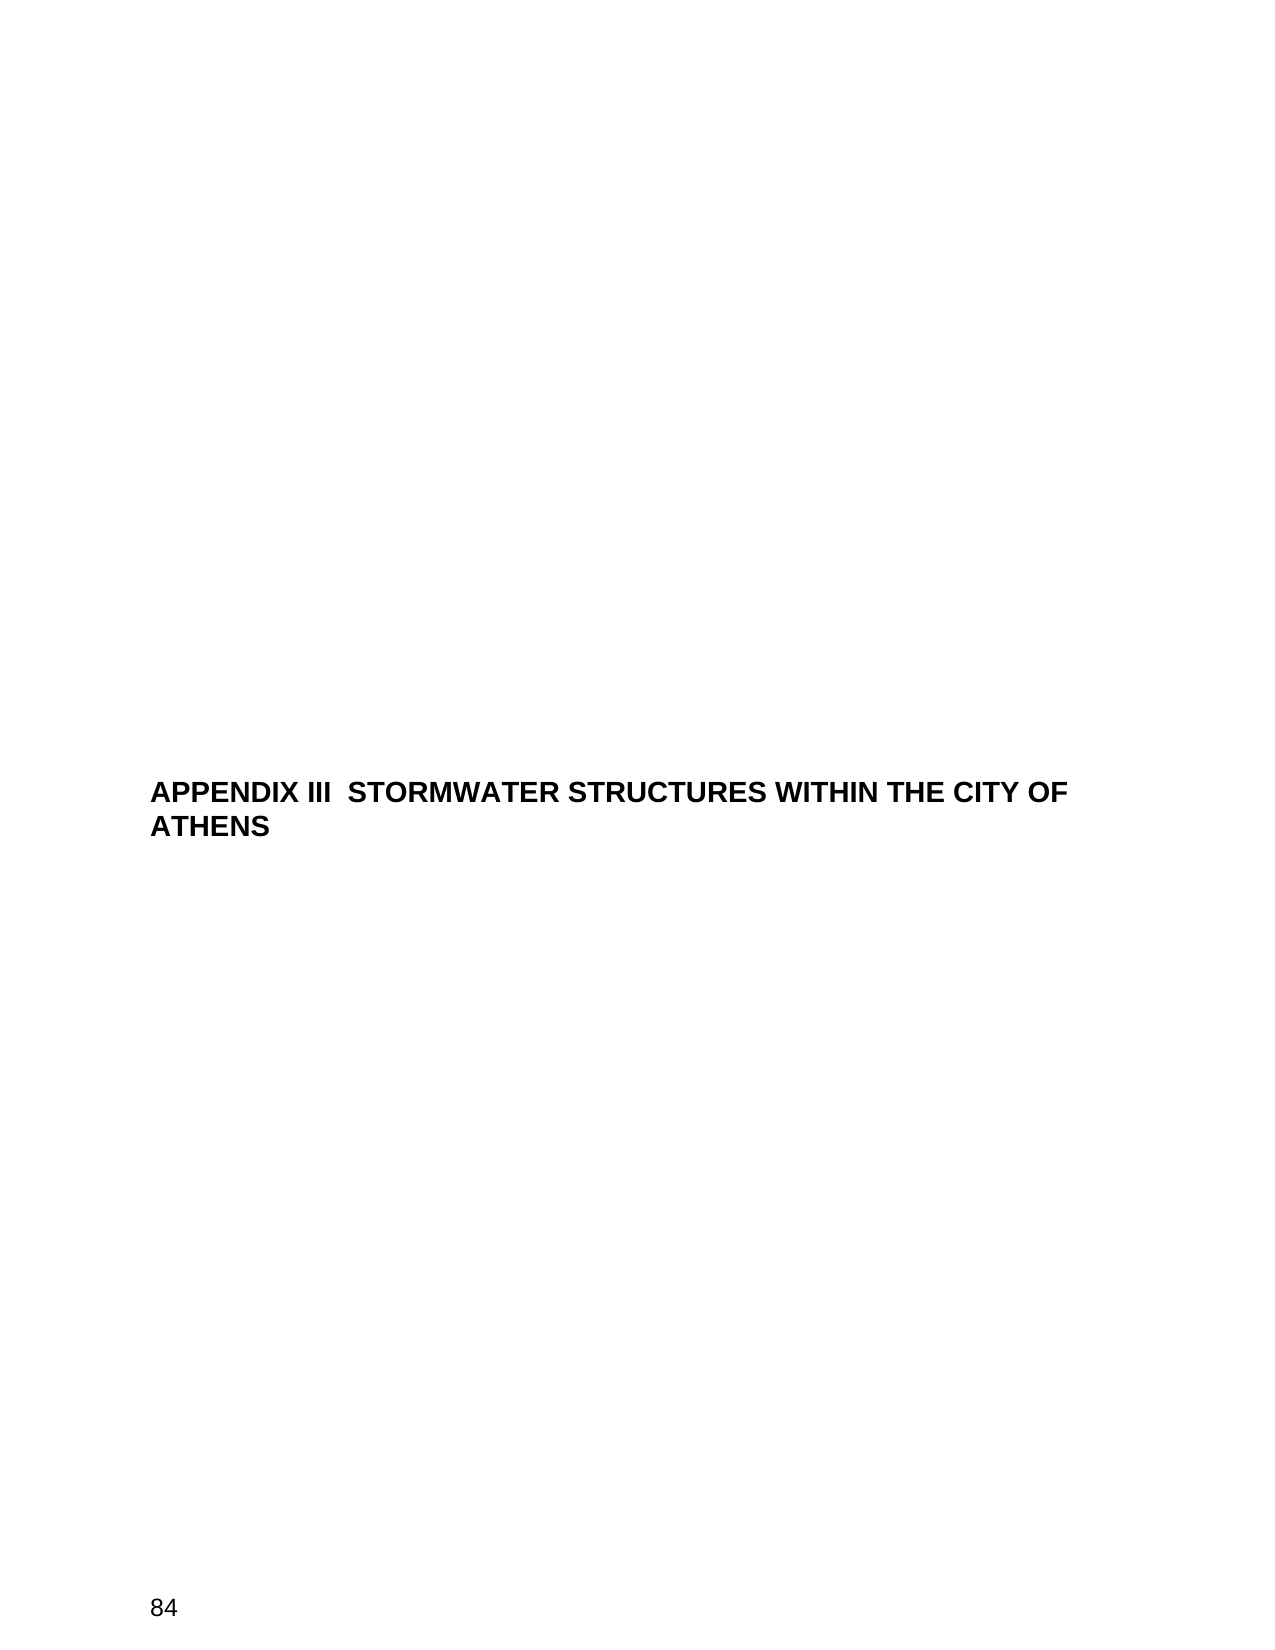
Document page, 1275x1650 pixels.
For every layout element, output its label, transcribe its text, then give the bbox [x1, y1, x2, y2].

subtitle APPENDIX III STORMWATER STRUCTURES WITHIN THE CITY OF ATHENS [150, 775, 1125, 842]
